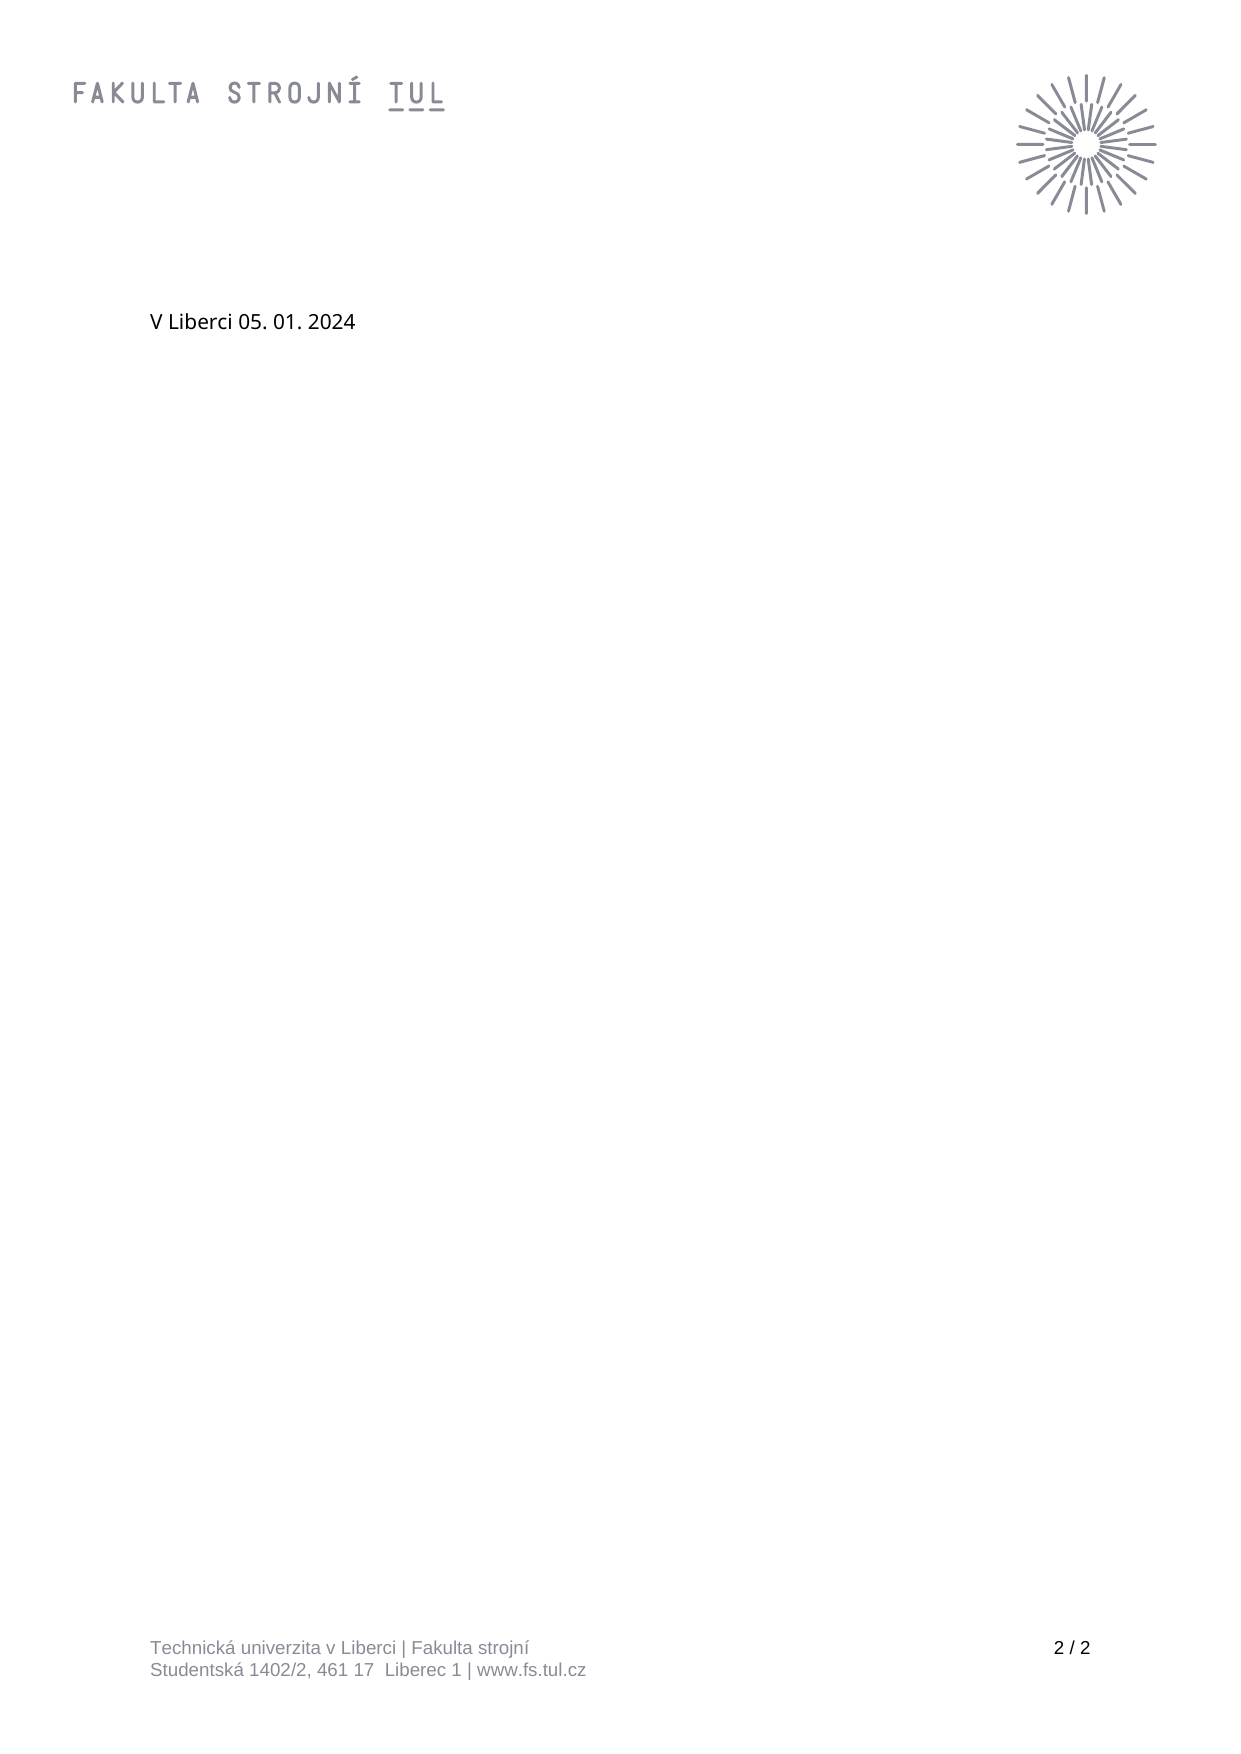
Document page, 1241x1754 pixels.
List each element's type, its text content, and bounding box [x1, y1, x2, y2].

text V Liberci 05. 01. 2024 [150, 307, 1090, 335]
